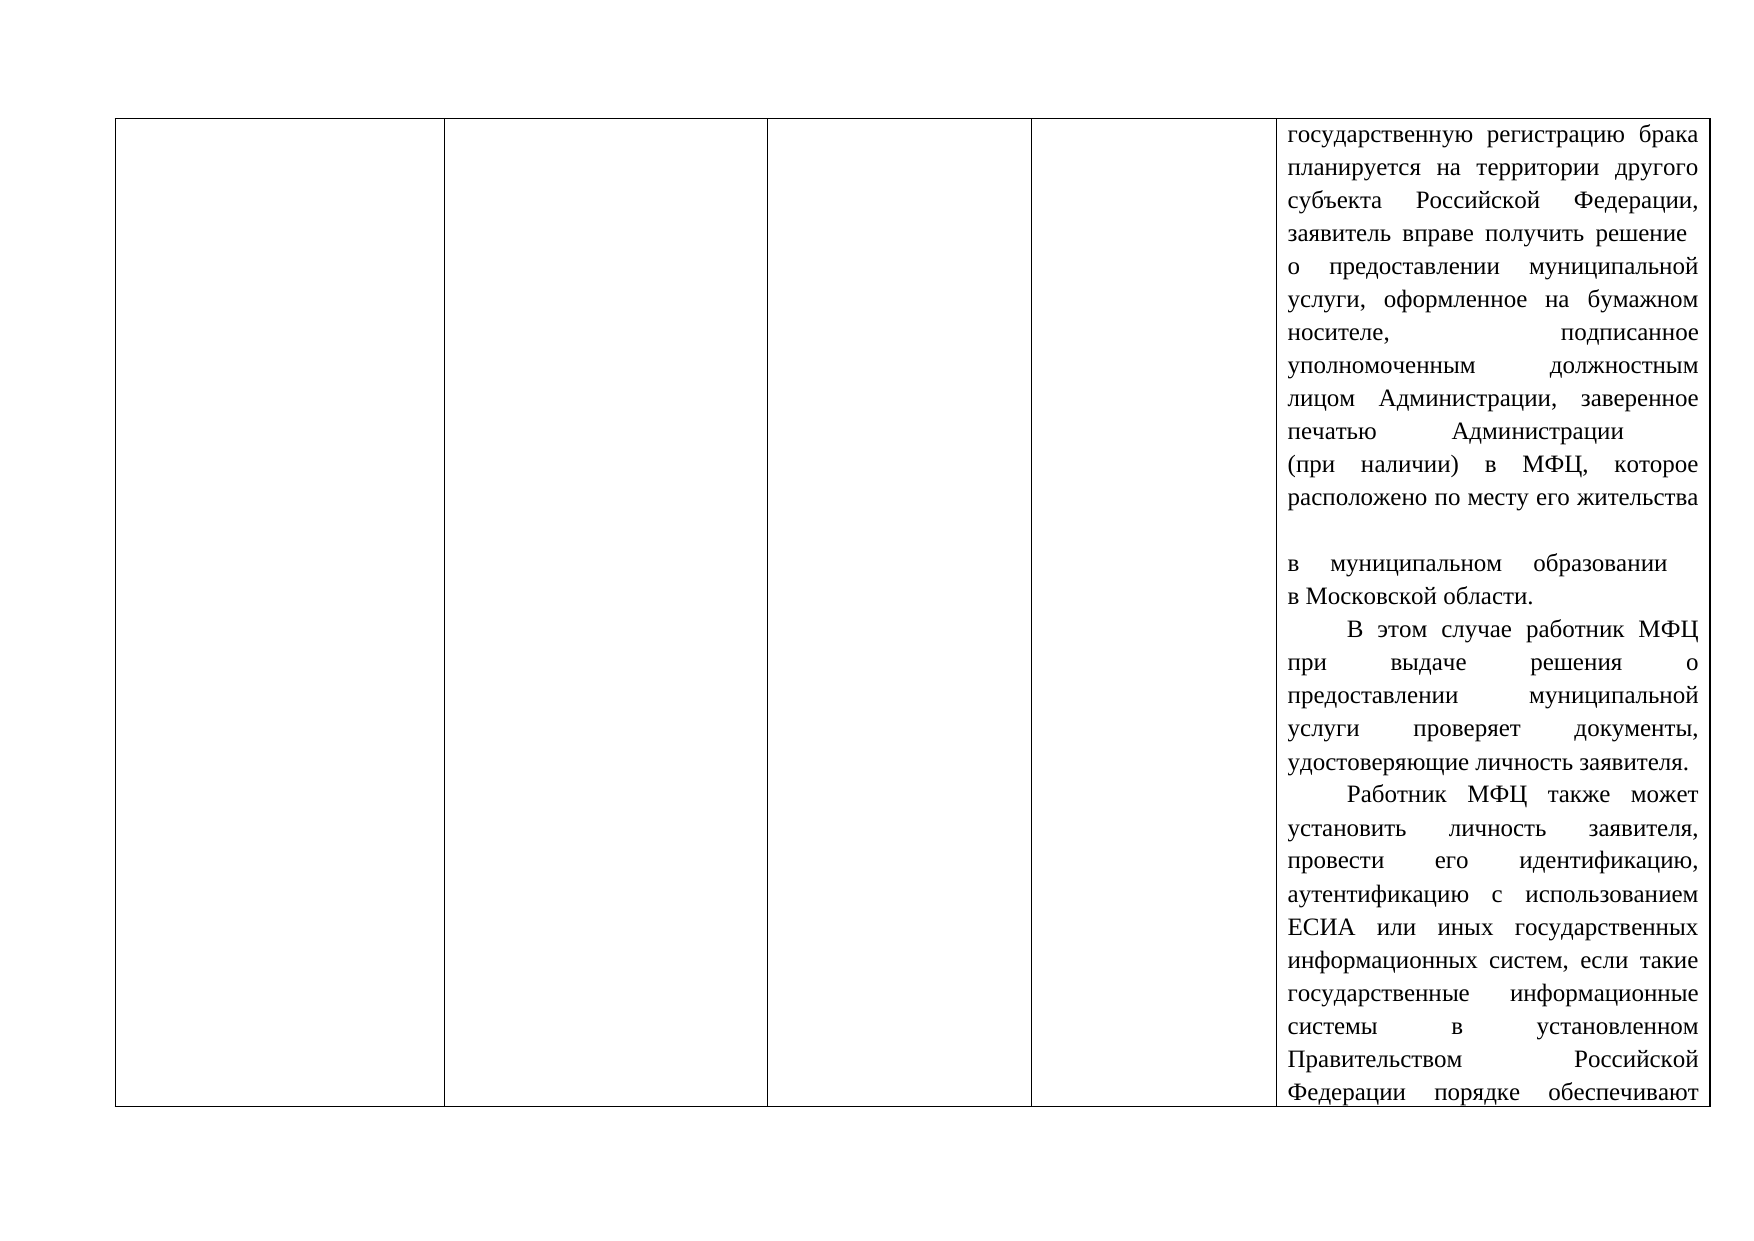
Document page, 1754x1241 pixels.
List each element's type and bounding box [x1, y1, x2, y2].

table_cell [1277, 119, 1709, 1106]
table_cell [445, 119, 767, 1106]
table_cell [1032, 119, 1276, 1106]
table_cell [768, 119, 1031, 1106]
table_cell [116, 119, 444, 1106]
